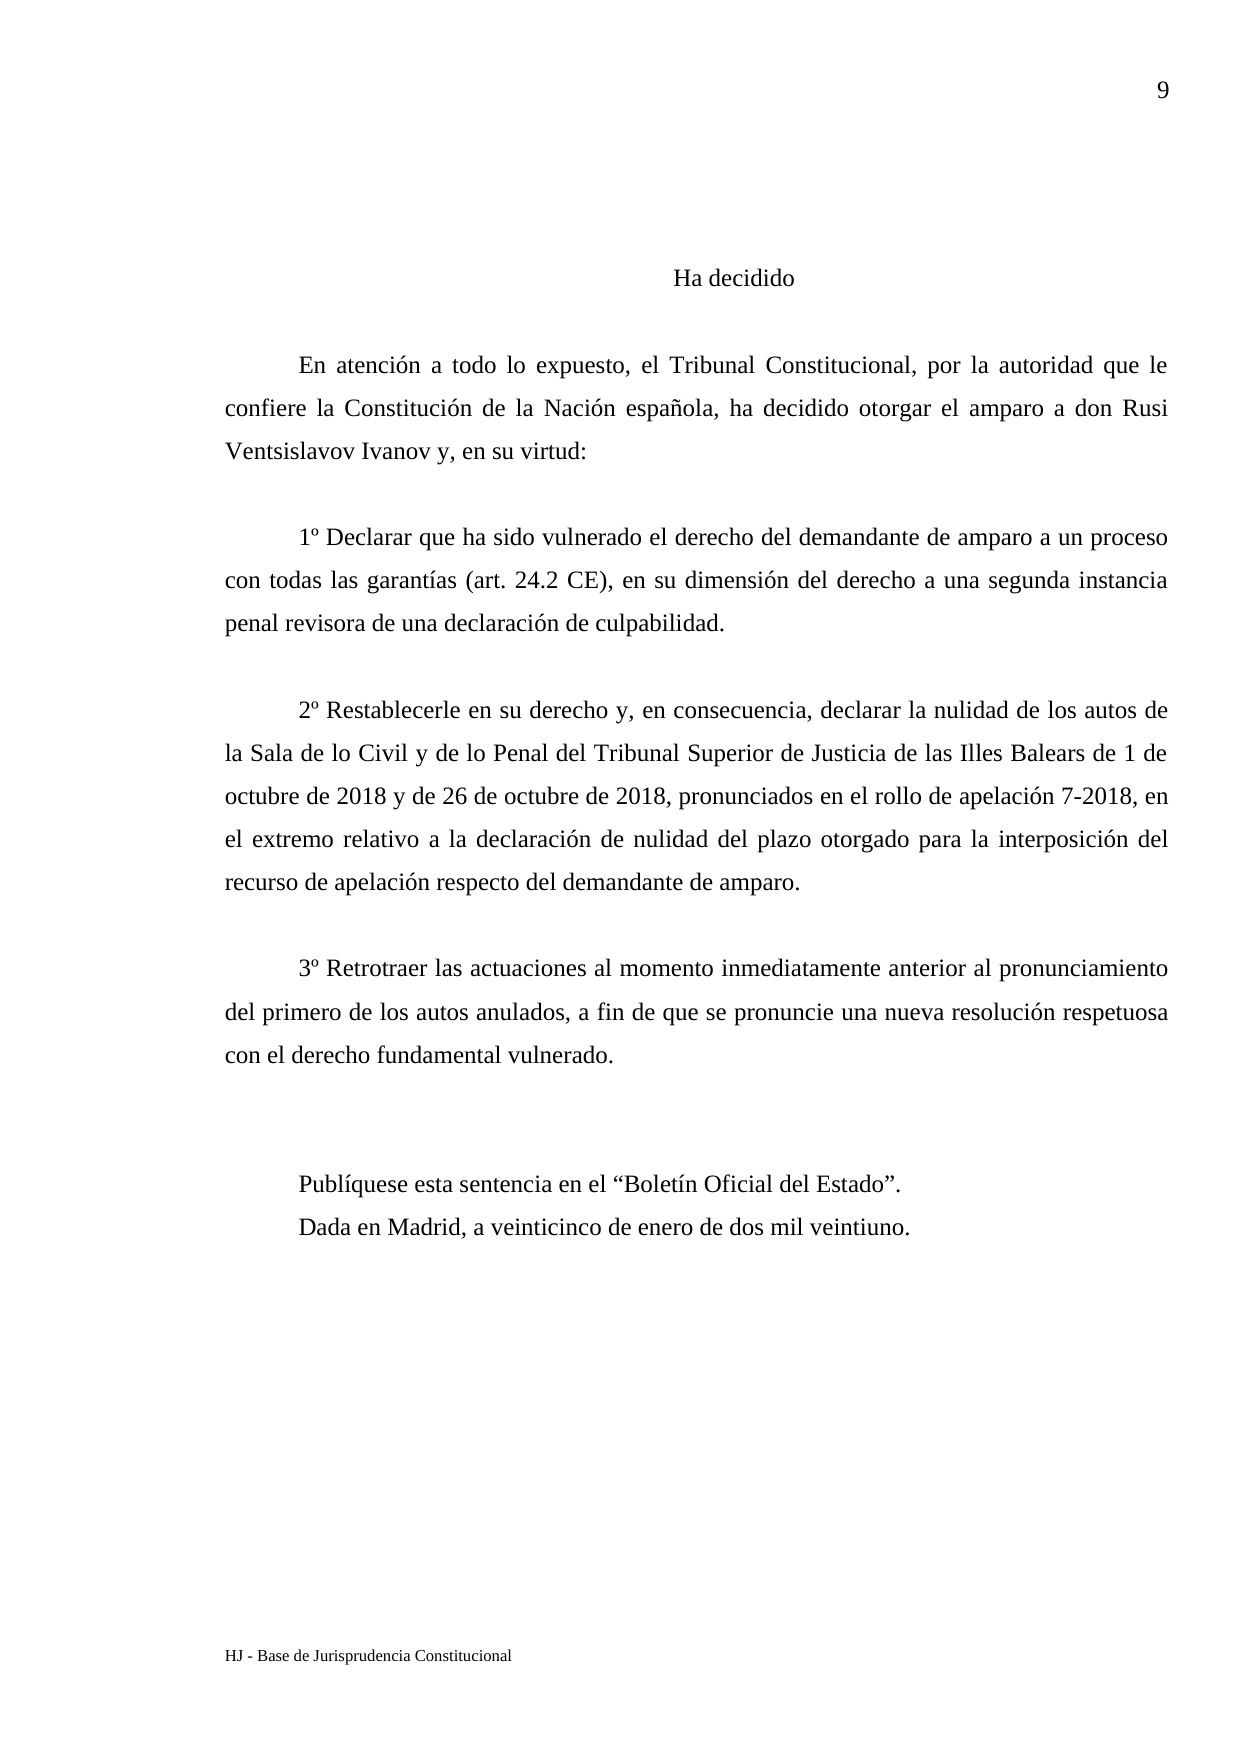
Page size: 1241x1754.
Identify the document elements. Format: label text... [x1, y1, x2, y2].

text 2º Restablecerle en su derecho y, en consecuencia, declarar la nulidad de los autos de la Sala de lo Civil y de lo Penal del Tribunal Superior de Justicia de las Illes Balears de 1 de octubre de 2018 y de 26 de octubre de 2018, pronunciados en el rollo de apelación 7-2018, en el extremo relativo a la declaración de nulidad del plazo otorgado para la interposición del recurso de apelación respecto del demandante de amparo. [224, 695, 1169, 896]
text En atención a todo lo expuesto, el Tribunal Constitucional, por la autoridad que le confiere la Constitución de la Nación española, ha decidido otorgar el amparo a don Rusi Ventsislavov Ivanov y, en su virtud: [224, 350, 1169, 465]
text Publíquese esta sentencia en el “Boletín Oficial del Estado”. [224, 1169, 1169, 1198]
text Dada en Madrid, a veinticinco de enero de dos mil veintiuno. [224, 1212, 1169, 1241]
text 3º Retrotraer las actuaciones al momento inmediatamente anterior al pronunciamiento del primero de los autos anulados, a fin de que se pronuncie una nueva resolución respetuosa con el derecho fundamental vulnerado. [224, 953, 1169, 1068]
text 1º Declarar que ha sido vulnerado el derecho del demandante de amparo a un proceso con todas las garantías (art. 24.2 CE), en su dimensión del derecho a una segunda instancia penal revisora de una declaración de culpabilidad. [224, 522, 1169, 637]
text Ha decidido [224, 263, 1169, 292]
